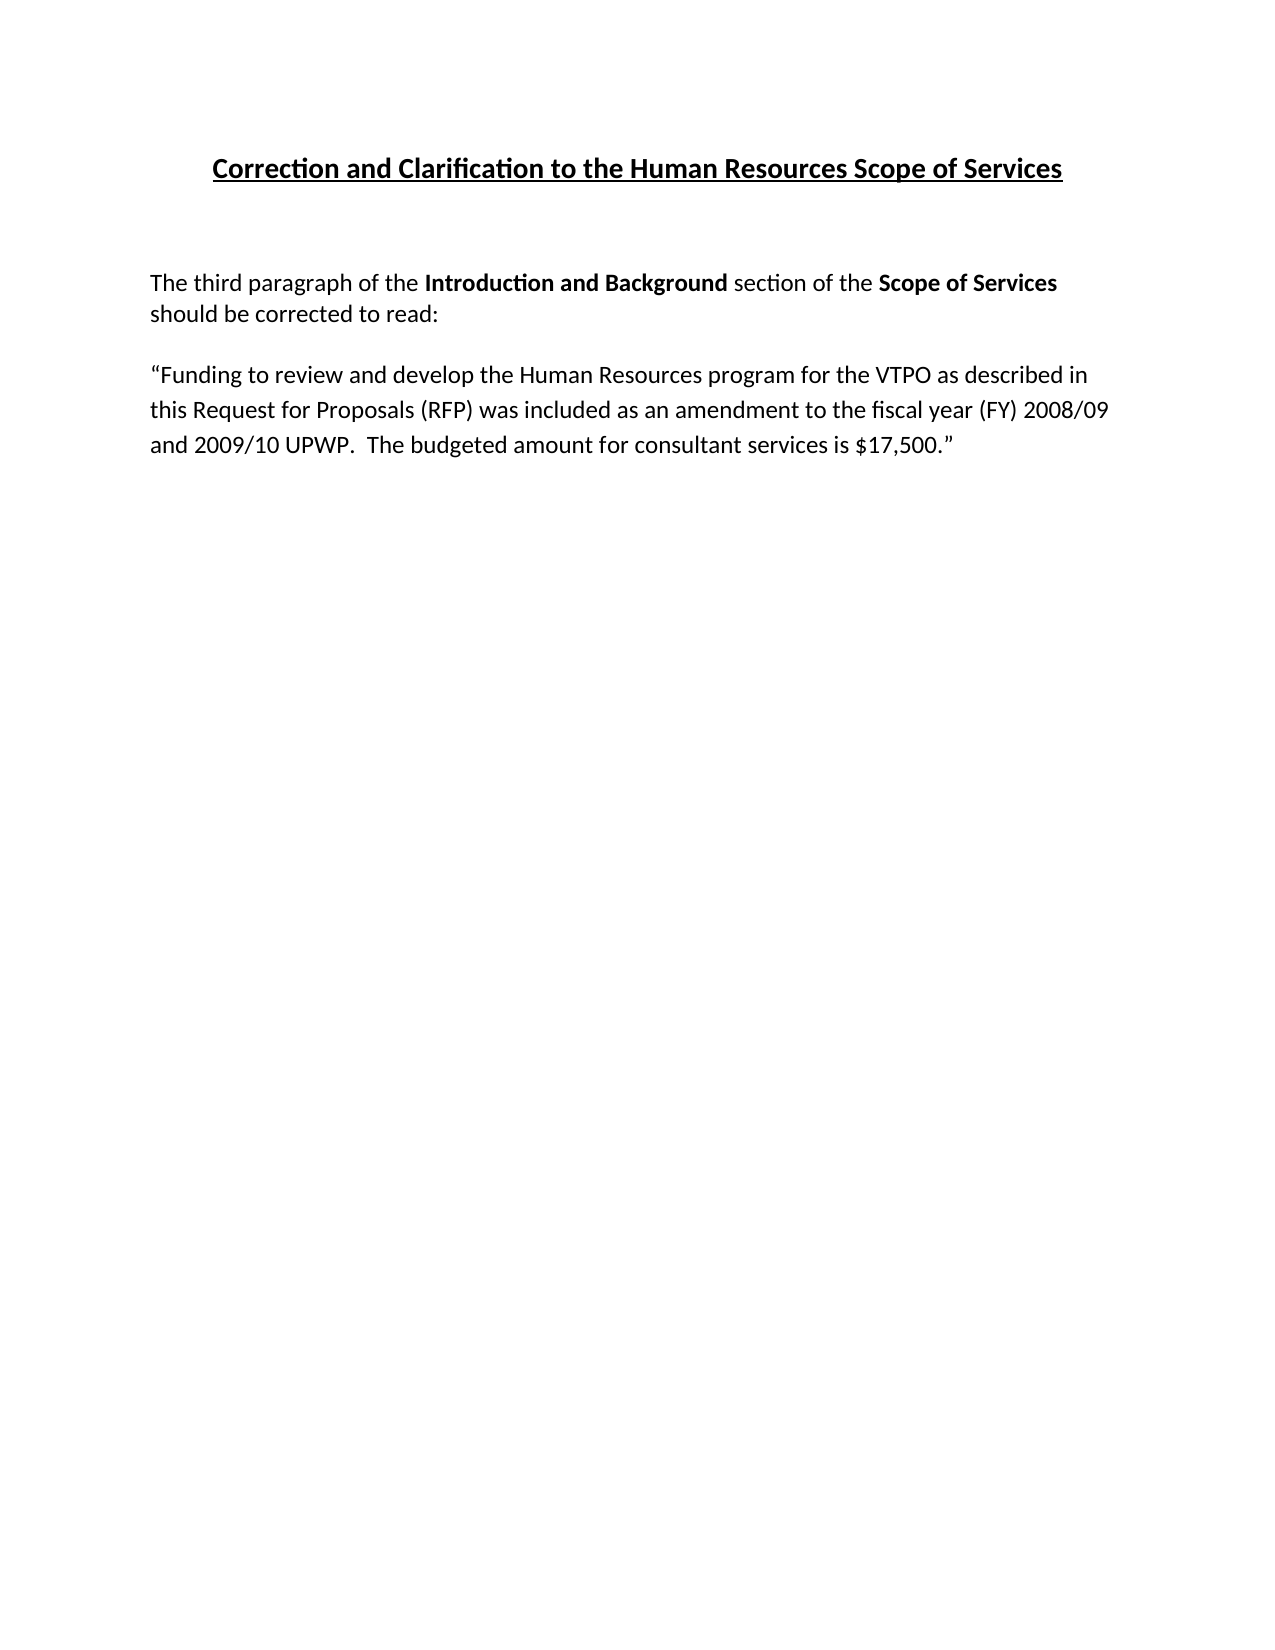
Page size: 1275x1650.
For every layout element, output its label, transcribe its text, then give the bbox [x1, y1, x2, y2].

text “Funding to review and develop the Human Resources program for the VTPO as described in this Request for Proposals (RFP) was included as an amendment to the fiscal year (FY) 2008/09 and 2009/10 UPWP. The budgeted amount for consultant services is $17,500.” [150, 359, 1125, 460]
text The third paragraph of the Introduction and Background section of the Scope of Services should be corrected to read: [150, 268, 1125, 329]
text Correction and Clarification to the Human Resources Scope of Services [150, 150, 1125, 186]
